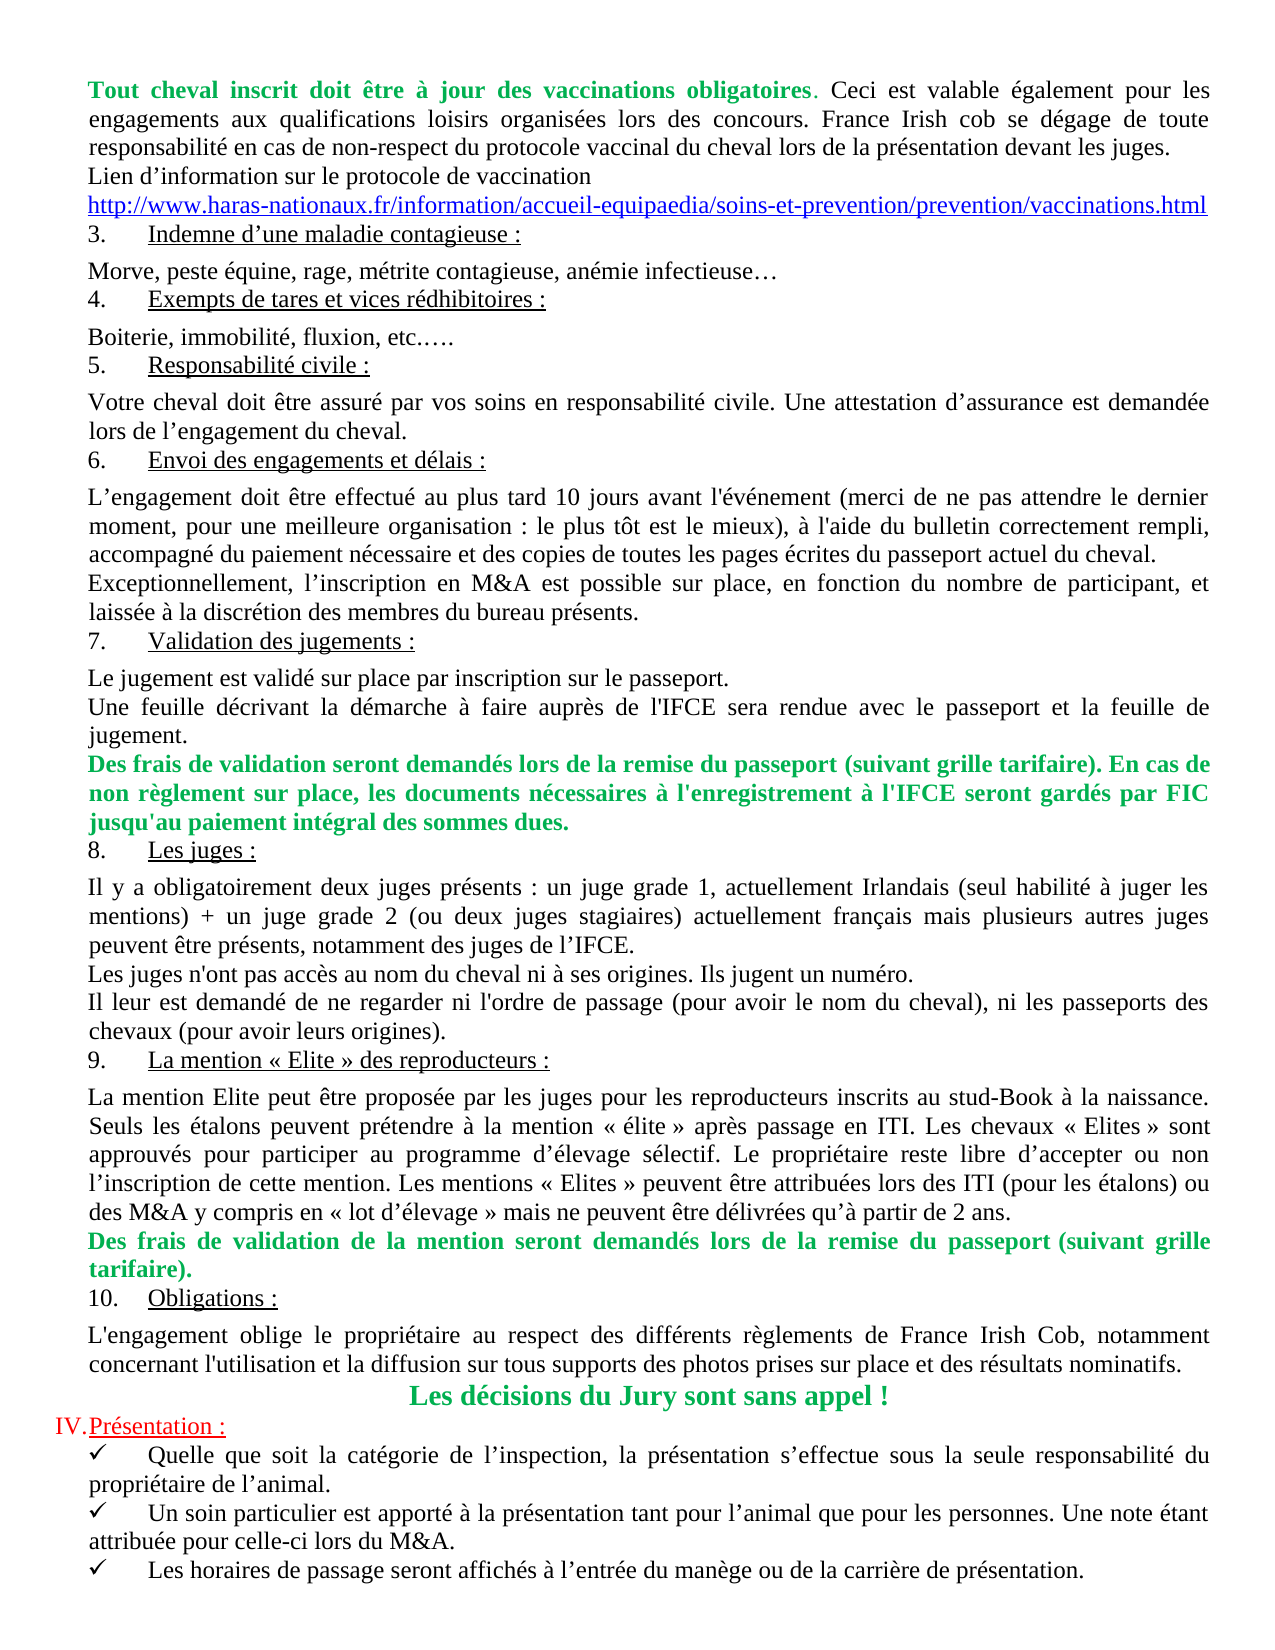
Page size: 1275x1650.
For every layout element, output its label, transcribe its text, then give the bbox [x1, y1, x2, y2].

text Les décisions du Jury sont sans appel ! [87, 1378, 1211, 1411]
list La mention « Elite » des reproducteurs : [87, 1045, 1211, 1074]
list Envoi des engagements et délais : [87, 445, 1211, 474]
list Les juges : [87, 835, 1211, 864]
list Obligations : [87, 1283, 1211, 1312]
text Il y a obligatoirement deux juges présents : un juge grade 1, actuellement Irlandais (seul habilité à juger les mentions) + un juge grade 2 (ou deux juges stagiaires) actuellement français mais plusieurs autres juges peuvent être présents, notamment des juges de l’IFCE. [87, 872, 1211, 959]
list Les horaires de passage seront affichés à l’entrée du manège ou de la carrière de présentation. [87, 1555, 1211, 1584]
list Présentation : [87, 1411, 1211, 1440]
list Indemne d’une maladie contagieuse : [87, 219, 1211, 247]
list Quelle que soit la catégorie de l’inspection, la présentation s’effectue sous la seule responsabilité du propriétaire de l’animal. [87, 1440, 1211, 1498]
text http://www.haras-nationaux.fr/information/accueil-equipaedia/soins-et-prevention/prevention/vaccinations.html [87, 190, 1211, 219]
list Responsabilité civile : [87, 350, 1211, 379]
text Exceptionnellement, l’inscription en M&A est possible sur place, en fonction du nombre de participant, et laissée à la discrétion des membres du bureau présents. [87, 568, 1211, 626]
list Un soin particulier est apporté à la présentation tant pour l’animal que pour les personnes. Une note étant attribuée pour celle-ci lors du M&A. [87, 1498, 1211, 1555]
list Validation des jugements : [87, 626, 1211, 654]
text L'engagement oblige le propriétaire au respect des différents règlements de France Irish Cob, notamment concernant l'utilisation et la diffusion sur tous supports des photos prises sur place et des résultats nominatifs. [87, 1320, 1211, 1378]
text Il leur est demandé de ne regarder ni l'ordre de passage (pour avoir le nom du cheval), ni les passeports des chevaux (pour avoir leurs origines). [87, 987, 1211, 1045]
text Des frais de validation seront demandés lors de la remise du passeport (suivant grille tarifaire). En cas de non règlement sur place, les documents nécessaires à l'enregistrement à l'IFCE seront gardés par FIC jusqu'au paiement intégral des sommes dues. [87, 749, 1211, 835]
list Exempts de tares et vices rédhibitoires : [87, 284, 1211, 313]
text Votre cheval doit être assuré par vos soins en responsabilité civile. Une attestation d’assurance est demandée lors de l’engagement du cheval. [87, 387, 1211, 445]
text Les juges n'ont pas accès au nom du cheval ni à ses origines. Ils jugent un numéro. [87, 959, 1211, 987]
text Morve, peste équine, rage, métrite contagieuse, anémie infectieuse… [87, 256, 1211, 284]
text Des frais de validation de la mention seront demandés lors de la remise du passeport (suivant grille tarifaire). [87, 1226, 1211, 1283]
text L’engagement doit être effectué au plus tard 10 jours avant l'événement (merci de ne pas attendre le dernier moment, pour une meilleure organisation : le plus tôt est le mieux), à l'aide du bulletin correctement rempli, accompagné du paiement nécessaire et des copies de toutes les pages écrites du passeport actuel du cheval. [87, 482, 1211, 568]
text Le jugement est validé sur place par inscription sur le passeport. [87, 663, 1211, 692]
text Boiterie, immobilité, fluxion, etc.…. [87, 322, 1211, 350]
text Lien d’information sur le protocole de vaccination [87, 161, 1211, 190]
text Tout cheval inscrit doit être à jour des vaccinations obligatoires. Ceci est valable également pour les engagements aux qualifications loisirs organisées lors des concours. France Irish cob se dégage de toute responsabilité en cas de non-respect du protocole vaccinal du cheval lors de la présentation devant les juges. [87, 75, 1211, 161]
text La mention Elite peut être proposée par les juges pour les reproducteurs inscrits au stud-Book à la naissance. Seuls les étalons peuvent prétendre à la mention « élite » après passage en ITI. Les chevaux « Elites » sont approuvés pour participer au programme d’élevage sélectif. Le propriétaire reste libre d’accepter ou non l’inscription de cette mention. Les mentions « Elites » peuvent être attribuées lors des ITI (pour les étalons) ou des M&A y compris en « lot d’élevage » mais ne peuvent être délivrées qu’à partir de 2 ans. [87, 1082, 1211, 1226]
text Une feuille décrivant la démarche à faire auprès de l'IFCE sera rendue avec le passeport et la feuille de jugement. [87, 692, 1211, 749]
